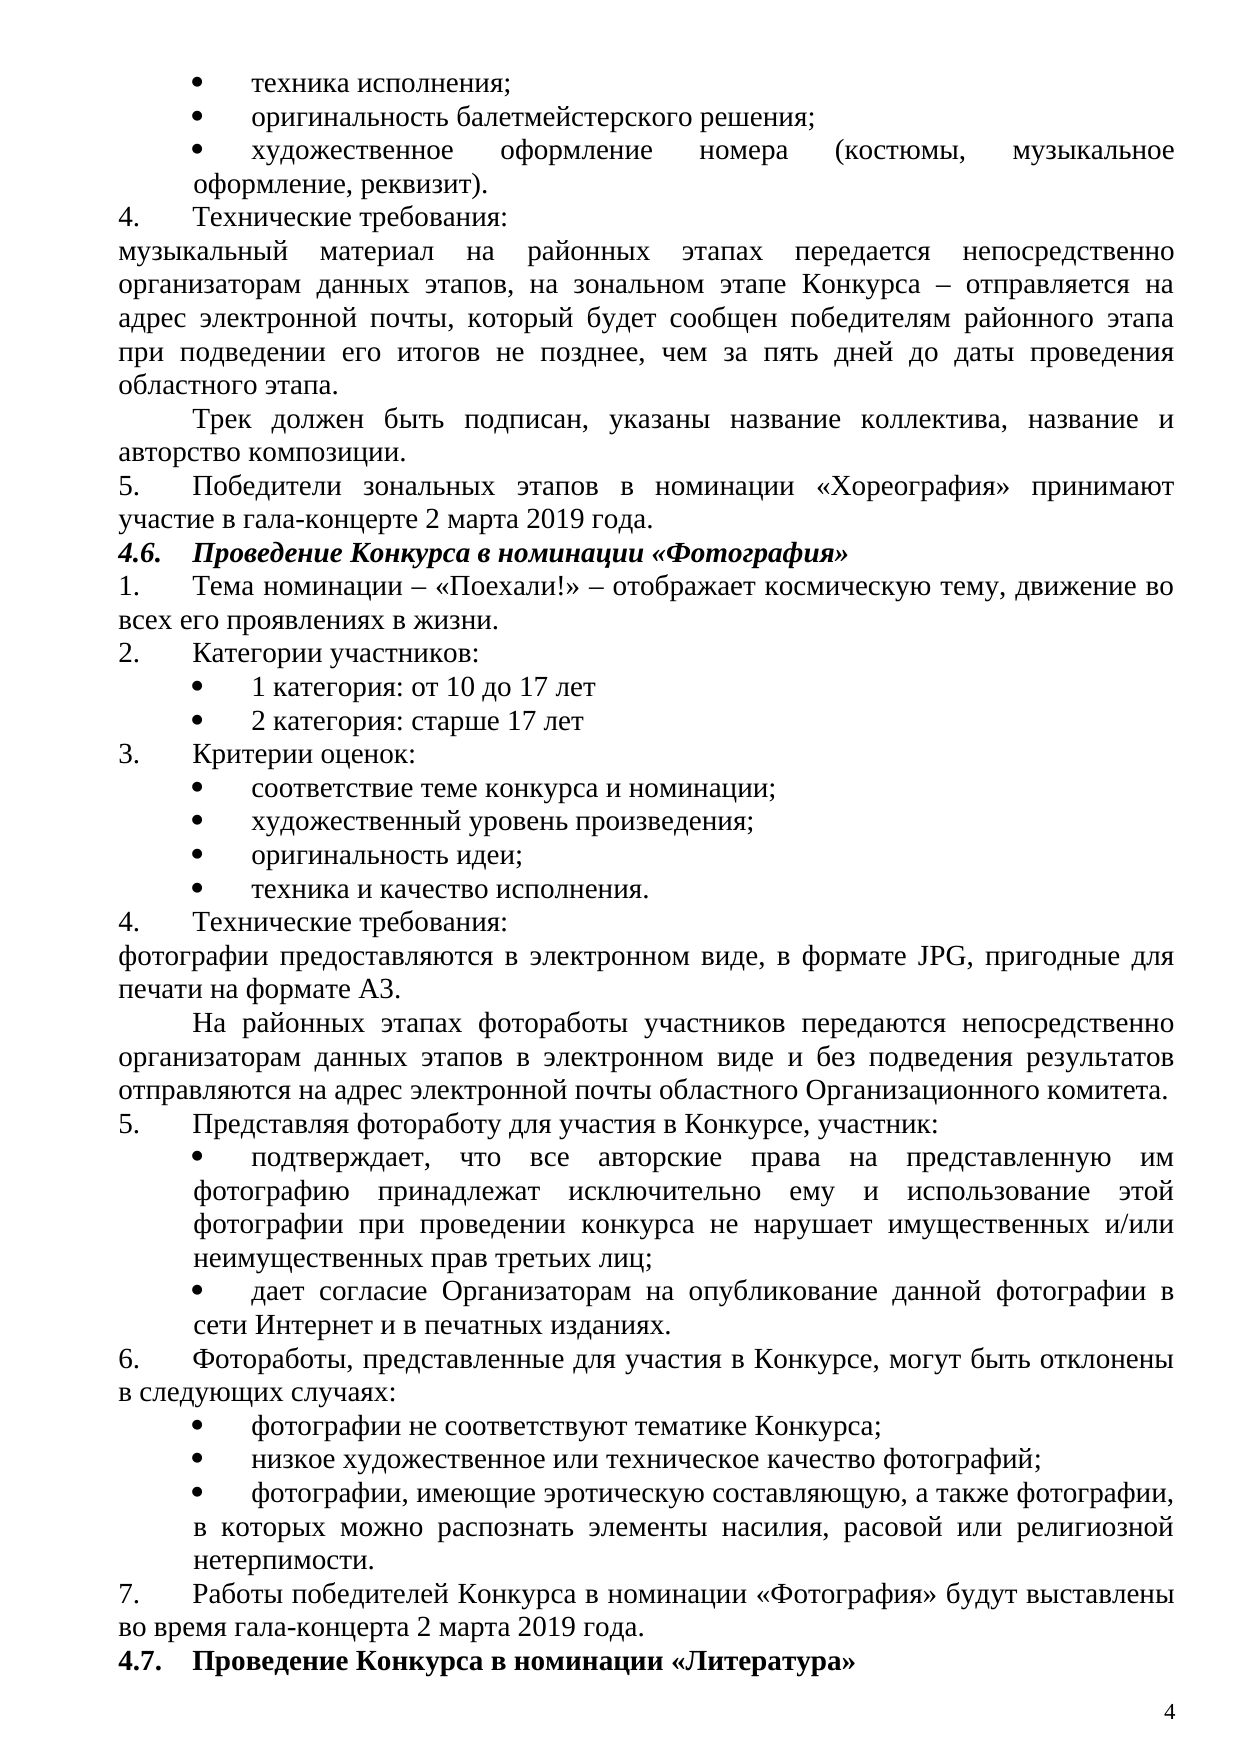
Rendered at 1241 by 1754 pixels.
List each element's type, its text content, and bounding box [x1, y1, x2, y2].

text 5. Победители зональных этапов в номинации «Хореография» принимают участие в гала-концерте 2 марта 2019 года. [118, 468, 1175, 535]
list техника исполнения; [192, 65, 1175, 99]
text 2. Категории участников: [118, 636, 1175, 669]
list соответствие теме конкурса и номинации; [192, 770, 1175, 803]
text 5. Представляя фотоработу для участия в Конкурсе, участник: [118, 1106, 1175, 1139]
list художественный уровень произведения; [192, 803, 1175, 837]
text 4.7. Проведение Конкурса в номинации «Литература» [118, 1643, 1175, 1676]
text 4. Технические требования: [118, 904, 1175, 938]
text 4. Технические требования: [118, 199, 1175, 233]
list оригинальность идеи; [192, 837, 1175, 871]
text 6. Фотоработы, представленные для участия в Конкурсе, могут быть отклонены в следующих случаях: [118, 1341, 1175, 1408]
list 1 категория: от 10 до 17 лет [192, 669, 1175, 703]
list техника и качество исполнения. [192, 871, 1175, 904]
list 2 категория: старше 17 лет [192, 703, 1175, 736]
list фотографии не соответствуют тематике Конкурса; [192, 1408, 1175, 1441]
text 1. Тема номинации – «Поехали!» – отображает космическую тему, движение во всех его проявлениях в жизни. [118, 568, 1175, 636]
text 3. Критерии оценок: [118, 736, 1175, 770]
list художественное оформление номера (костюмы, музыкальное оформление, реквизит). [192, 132, 1175, 199]
list оригинальность балетмейстерского решения; [192, 99, 1175, 132]
text фотографии предоставляются в электронном виде, в формате JPG, пригодные для печати на формате А3. [118, 938, 1175, 1005]
text 4.6. Проведение Конкурса в номинации «Фотография» [118, 535, 1175, 568]
list низкое художественное или техническое качество фотографий; [192, 1441, 1175, 1475]
list дает согласие Организаторам на опубликование данной фотографии в сети Интернет и в печатных изданиях. [192, 1273, 1175, 1341]
list подтверждает, что все авторские права на представленную им фотографию принадлежат исключительно ему и использование этой фотографии при проведении конкурса не нарушает имущественных и/или неимущественных прав третьих лиц; [192, 1139, 1175, 1273]
text На районных этапах фотоработы участников передаются непосредственно организаторам данных этапов в электронном виде и без подведения результатов отправляются на адрес электронной почты областного Организационного комитета. [118, 1005, 1175, 1106]
list фотографии, имеющие эротическую составляющую, а также фотографии, в которых можно распознать элементы насилия, расовой или религиозной нетерпимости. [192, 1475, 1175, 1576]
text Трек должен быть подписан, указаны название коллектива, название и авторство композиции. [118, 401, 1175, 468]
text музыкальный материал на районных этапах передается непосредственно организаторам данных этапов, на зональном этапе Конкурса – отправляется на адрес электронной почты, который будет сообщен победителям районного этапа при подведении его итогов не позднее, чем за пять дней до даты проведения областного этапа. [118, 233, 1175, 401]
text 7. Работы победителей Конкурса в номинации «Фотография» будут выставлены во время гала-концерта 2 марта 2019 года. [118, 1576, 1175, 1643]
